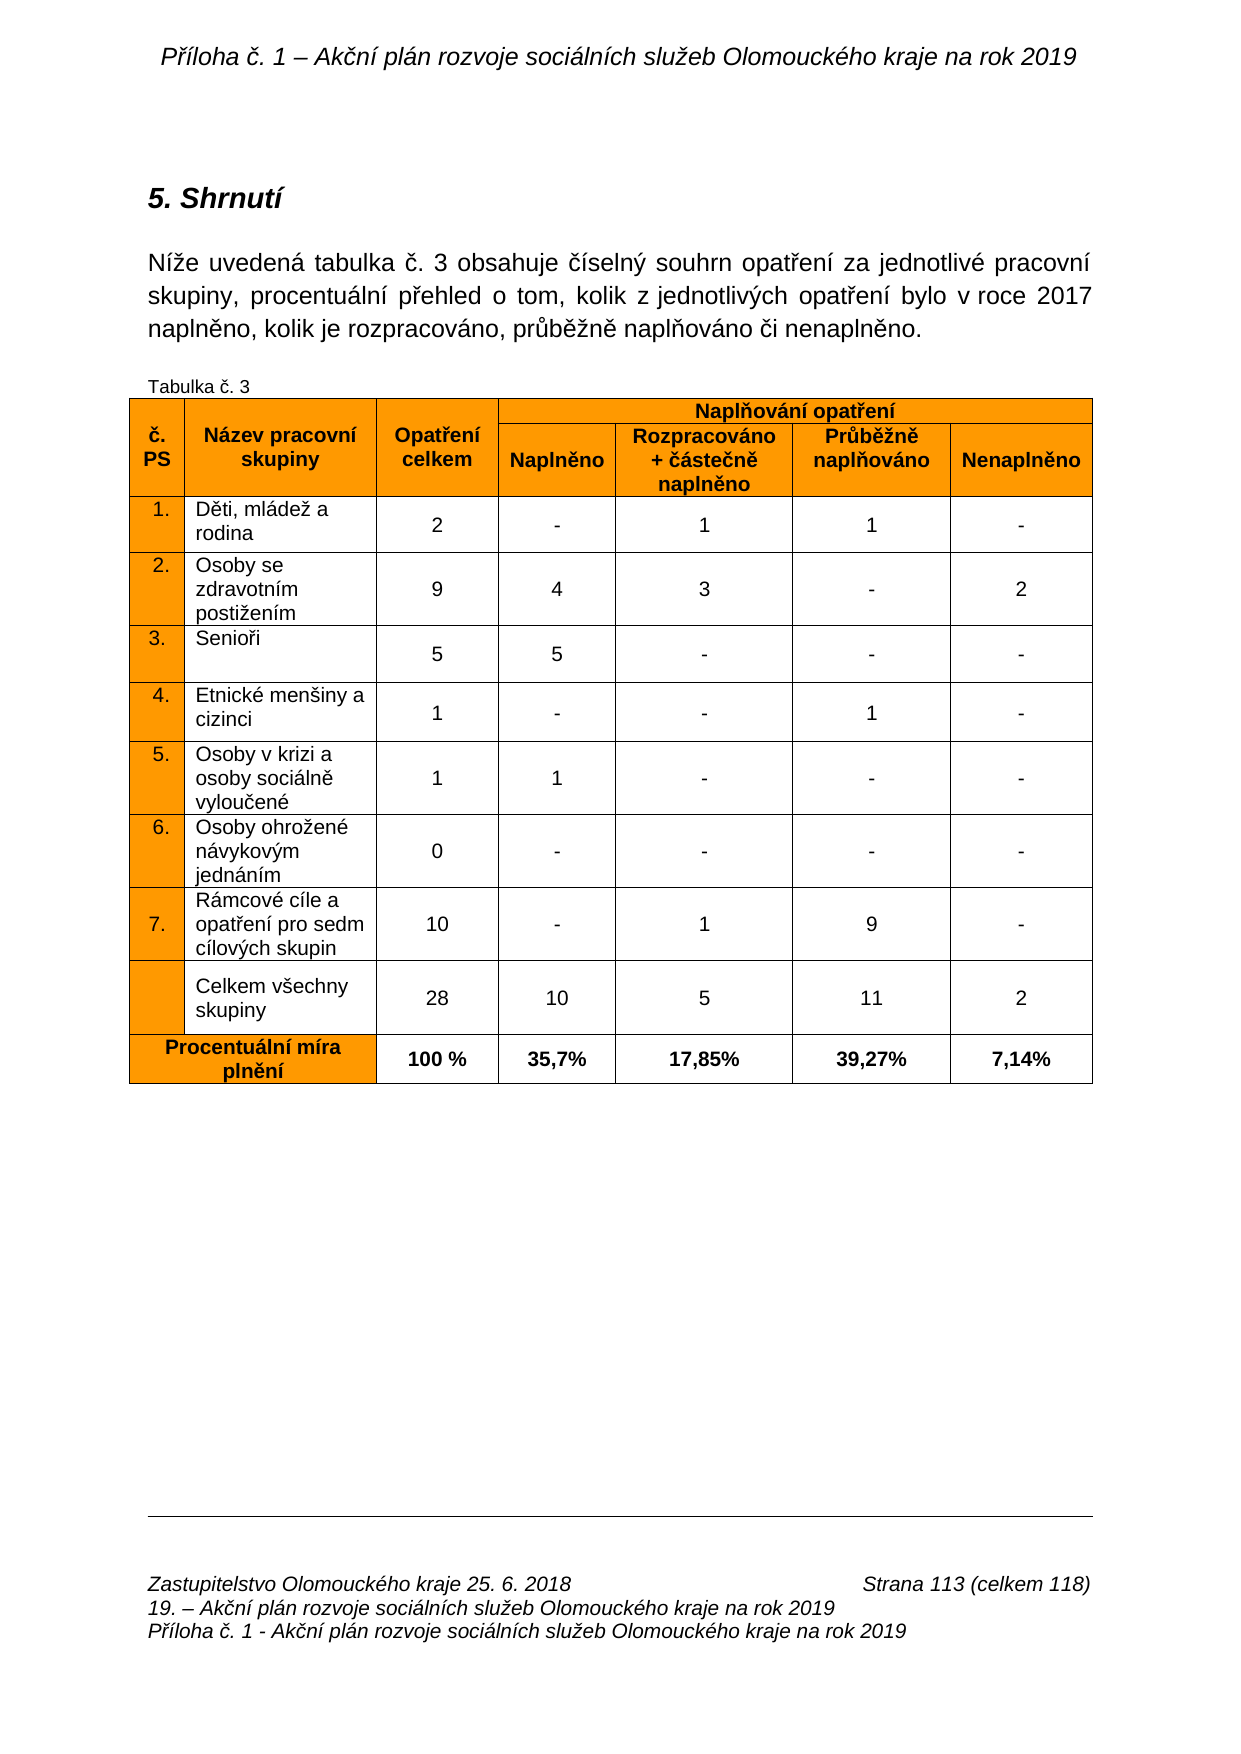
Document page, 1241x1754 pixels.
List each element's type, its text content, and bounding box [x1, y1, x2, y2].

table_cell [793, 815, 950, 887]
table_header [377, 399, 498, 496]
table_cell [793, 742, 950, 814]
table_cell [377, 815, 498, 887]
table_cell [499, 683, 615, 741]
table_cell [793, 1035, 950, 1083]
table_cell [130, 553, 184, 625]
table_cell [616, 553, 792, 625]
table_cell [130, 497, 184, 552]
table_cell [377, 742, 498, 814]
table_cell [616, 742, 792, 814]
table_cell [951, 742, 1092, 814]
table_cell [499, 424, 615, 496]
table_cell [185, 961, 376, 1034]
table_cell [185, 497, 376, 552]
text Tabulka č. 3 [148, 376, 1093, 398]
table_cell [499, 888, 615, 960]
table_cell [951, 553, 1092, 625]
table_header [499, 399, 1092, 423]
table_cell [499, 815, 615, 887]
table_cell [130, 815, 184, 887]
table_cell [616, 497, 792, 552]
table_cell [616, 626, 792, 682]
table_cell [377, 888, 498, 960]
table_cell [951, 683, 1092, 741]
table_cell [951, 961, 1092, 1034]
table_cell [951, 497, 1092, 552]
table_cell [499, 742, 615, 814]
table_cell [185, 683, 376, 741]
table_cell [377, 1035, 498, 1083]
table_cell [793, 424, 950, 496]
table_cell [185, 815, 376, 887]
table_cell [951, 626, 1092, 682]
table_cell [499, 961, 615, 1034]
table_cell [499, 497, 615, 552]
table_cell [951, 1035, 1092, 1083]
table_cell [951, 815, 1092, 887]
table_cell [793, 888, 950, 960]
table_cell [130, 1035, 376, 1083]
text 5. Shrnutí [148, 181, 1093, 214]
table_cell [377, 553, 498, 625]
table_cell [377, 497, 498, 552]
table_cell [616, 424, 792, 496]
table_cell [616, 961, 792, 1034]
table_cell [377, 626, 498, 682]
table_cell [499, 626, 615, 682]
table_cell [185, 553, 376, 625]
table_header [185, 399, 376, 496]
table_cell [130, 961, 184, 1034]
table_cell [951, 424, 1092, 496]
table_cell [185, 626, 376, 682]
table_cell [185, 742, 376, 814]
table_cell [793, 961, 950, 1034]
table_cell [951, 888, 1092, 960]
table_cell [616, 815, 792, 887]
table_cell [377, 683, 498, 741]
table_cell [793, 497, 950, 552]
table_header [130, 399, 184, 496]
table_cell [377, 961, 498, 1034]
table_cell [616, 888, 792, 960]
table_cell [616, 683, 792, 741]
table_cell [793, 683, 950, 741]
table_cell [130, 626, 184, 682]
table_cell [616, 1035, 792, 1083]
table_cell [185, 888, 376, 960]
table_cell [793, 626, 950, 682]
text Níže uvedená tabulka č. 3 obsahuje číselný souhrn opatření za jednotlivé pracovní skupiny, procentuální přehled o tom, kolik z jednotlivých opatření bylo v roce 2017 naplněno, kolik je rozpracováno, průběžně naplňováno či nenaplněno. [148, 248, 1093, 343]
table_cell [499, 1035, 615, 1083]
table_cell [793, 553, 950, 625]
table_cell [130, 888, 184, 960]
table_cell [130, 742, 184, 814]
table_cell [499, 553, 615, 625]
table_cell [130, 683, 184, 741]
